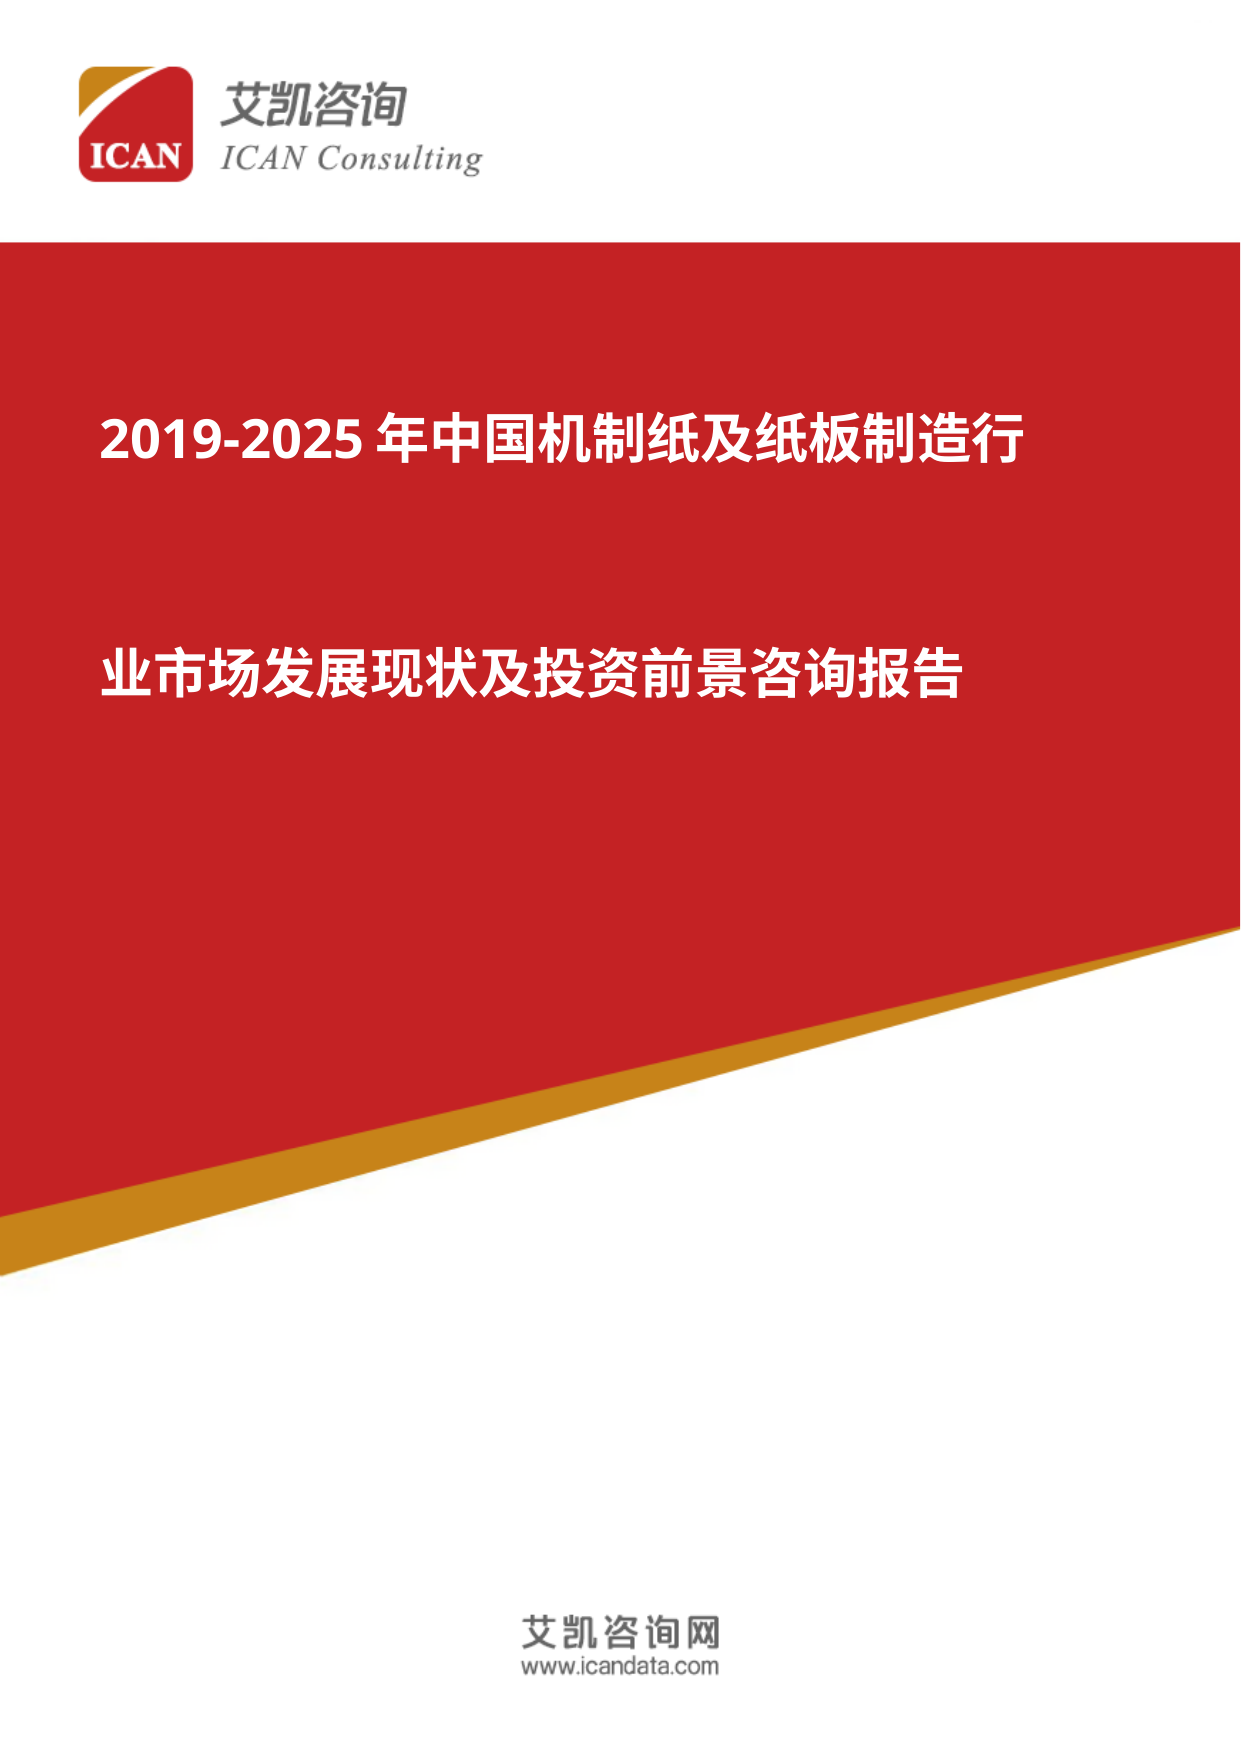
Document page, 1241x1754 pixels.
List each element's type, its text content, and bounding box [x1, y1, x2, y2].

subtitle 2019-2025年中国机制纸及纸板制造行业市场发展现状及投资前景咨询报告 [99, 386, 1053, 718]
picture [0, 5, 1241, 1754]
